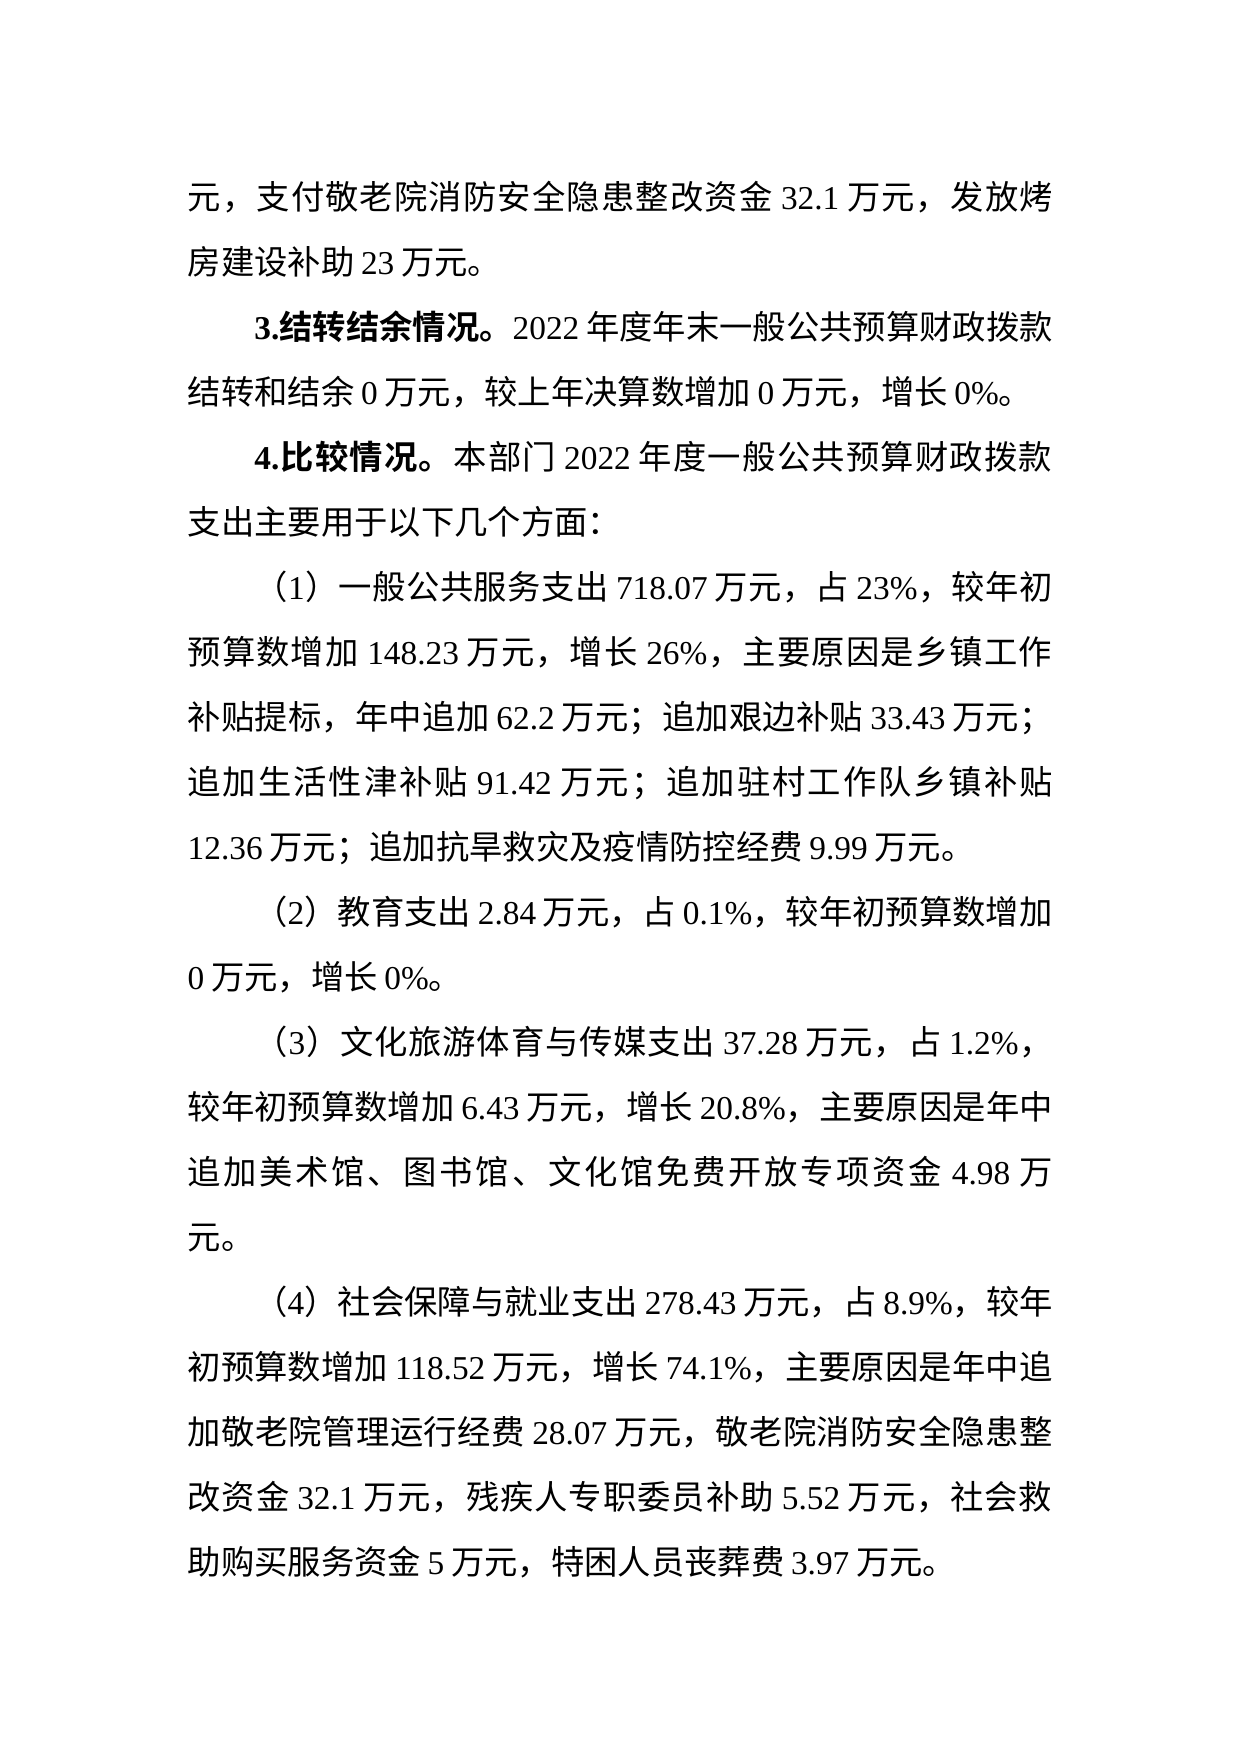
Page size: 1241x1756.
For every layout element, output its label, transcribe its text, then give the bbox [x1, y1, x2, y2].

text （2）教育支出2.84万元，占0.1%，较年初预算数增加0万元，增长0%。 [187, 878, 1053, 1008]
text （3）文化旅游体育与传媒支出37.28万元，占1.2%，较年初预算数增加6.43万元，增长20.8%，主要原因是年中追加美术馆、图书馆、文化馆免费开放专项资金4.98万元。 [187, 1008, 1053, 1268]
text （4）社会保障与就业支出278.43万元，占8.9%，较年初预算数增加118.52万元，增长74.1%，主要原因是年中追加敬老院管理运行经费28.07万元，敬老院消防安全隐患整改资金32.1万元，残疾人专职委员补助5.52万元，社会救助购买服务资金5万元，特困人员丧葬费3.97万元。 [187, 1268, 1053, 1593]
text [187, 163, 1053, 293]
text 3.结转结余情况。2022年度年末一般公共预算财政拨款结转和结余0万元，较上年决算数增加0万元，增长0%。 [187, 293, 1053, 423]
text （1）一般公共服务支出718.07万元，占23%，较年初预算数增加148.23万元，增长26%，主要原因是乡镇工作补贴提标，年中追加62.2万元；追加艰边补贴33.43万元；追加生活性津补贴91.42万元；追加驻村工作队乡镇补贴12.36万元；追加抗旱救灾及疫情防控经费9.99万元。 [187, 553, 1053, 878]
text 4.比较情况。本部门2022年度一般公共预算财政拨款支出主要用于以下几个方面： [187, 423, 1053, 553]
